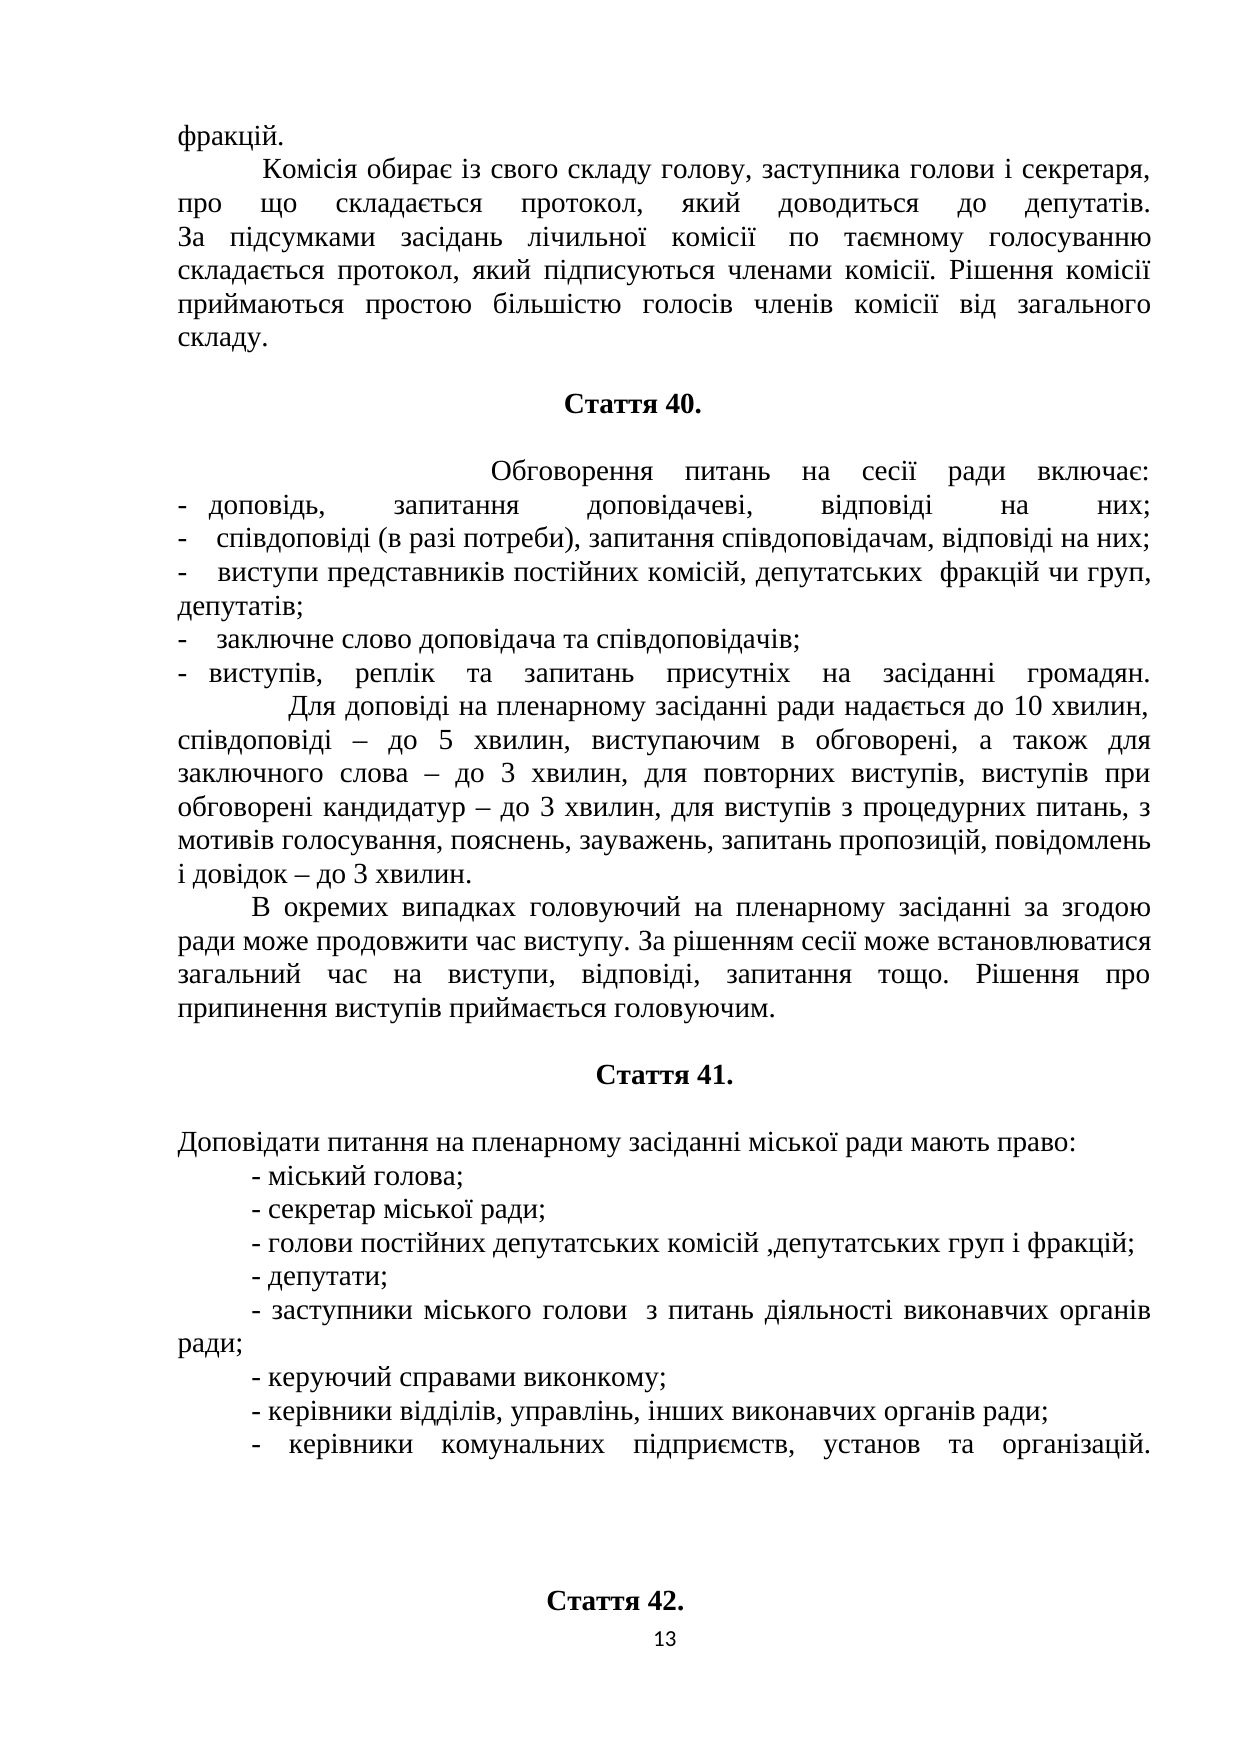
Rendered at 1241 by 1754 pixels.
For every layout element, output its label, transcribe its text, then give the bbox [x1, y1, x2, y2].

text - виступів, реплік та запитань присутніх на засіданні громадян. Для доповіді на пленарному засіданні ради надається до 10 хвилин, співдоповіді – до 5 хвилин, виступаючим в обговорені, а також для заключного слова – до 3 хвилин, для повторних виступів, виступів при обговорені кандидатур – до 3 хвилин, для виступів з процедурних питань, з мотивів голосування, пояснень, зауважень, запитань пропозицій, повідомлень і довідок – до 3 хвилин. В окремих випадках головуючий на пленарному засіданні за згодою ради може продовжити час виступу. За рішенням сесії може встановлюватися загальний час на виступи, відповіді, запитання тощо. Рішення про припинення виступів приймається головуючим. [177, 655, 1152, 1024]
text Стаття 42. [546, 1583, 1152, 1616]
text Обговорення питань на сесії ради включає: - доповідь, запитання доповідачеві, відповіді на них; - співдоповіді (в разі потреби), запитання співдоповідачам, відповіді на них; - виступи представників постійних комісій, депутатських фракцій чи груп, депутатів; - заключне слово доповідача та співдоповідачів; [177, 420, 1152, 655]
text Доповідати питання на пленарному засіданні міської ради мають право: - міський голова; - секретар міської ради; - голови постійних депутатських комісій ,депутатських груп і фракцій; - депутати; - заступники міського голови з питань діяльності виконавчих органів ради; - керуючий справами виконкому; - керівники відділів, управлінь, інших виконавчих органів ради; - керівники комунальних підприємств, установ та організацій. [177, 1091, 1152, 1521]
text Стаття 41. [177, 1024, 1152, 1091]
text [177, 118, 1152, 420]
